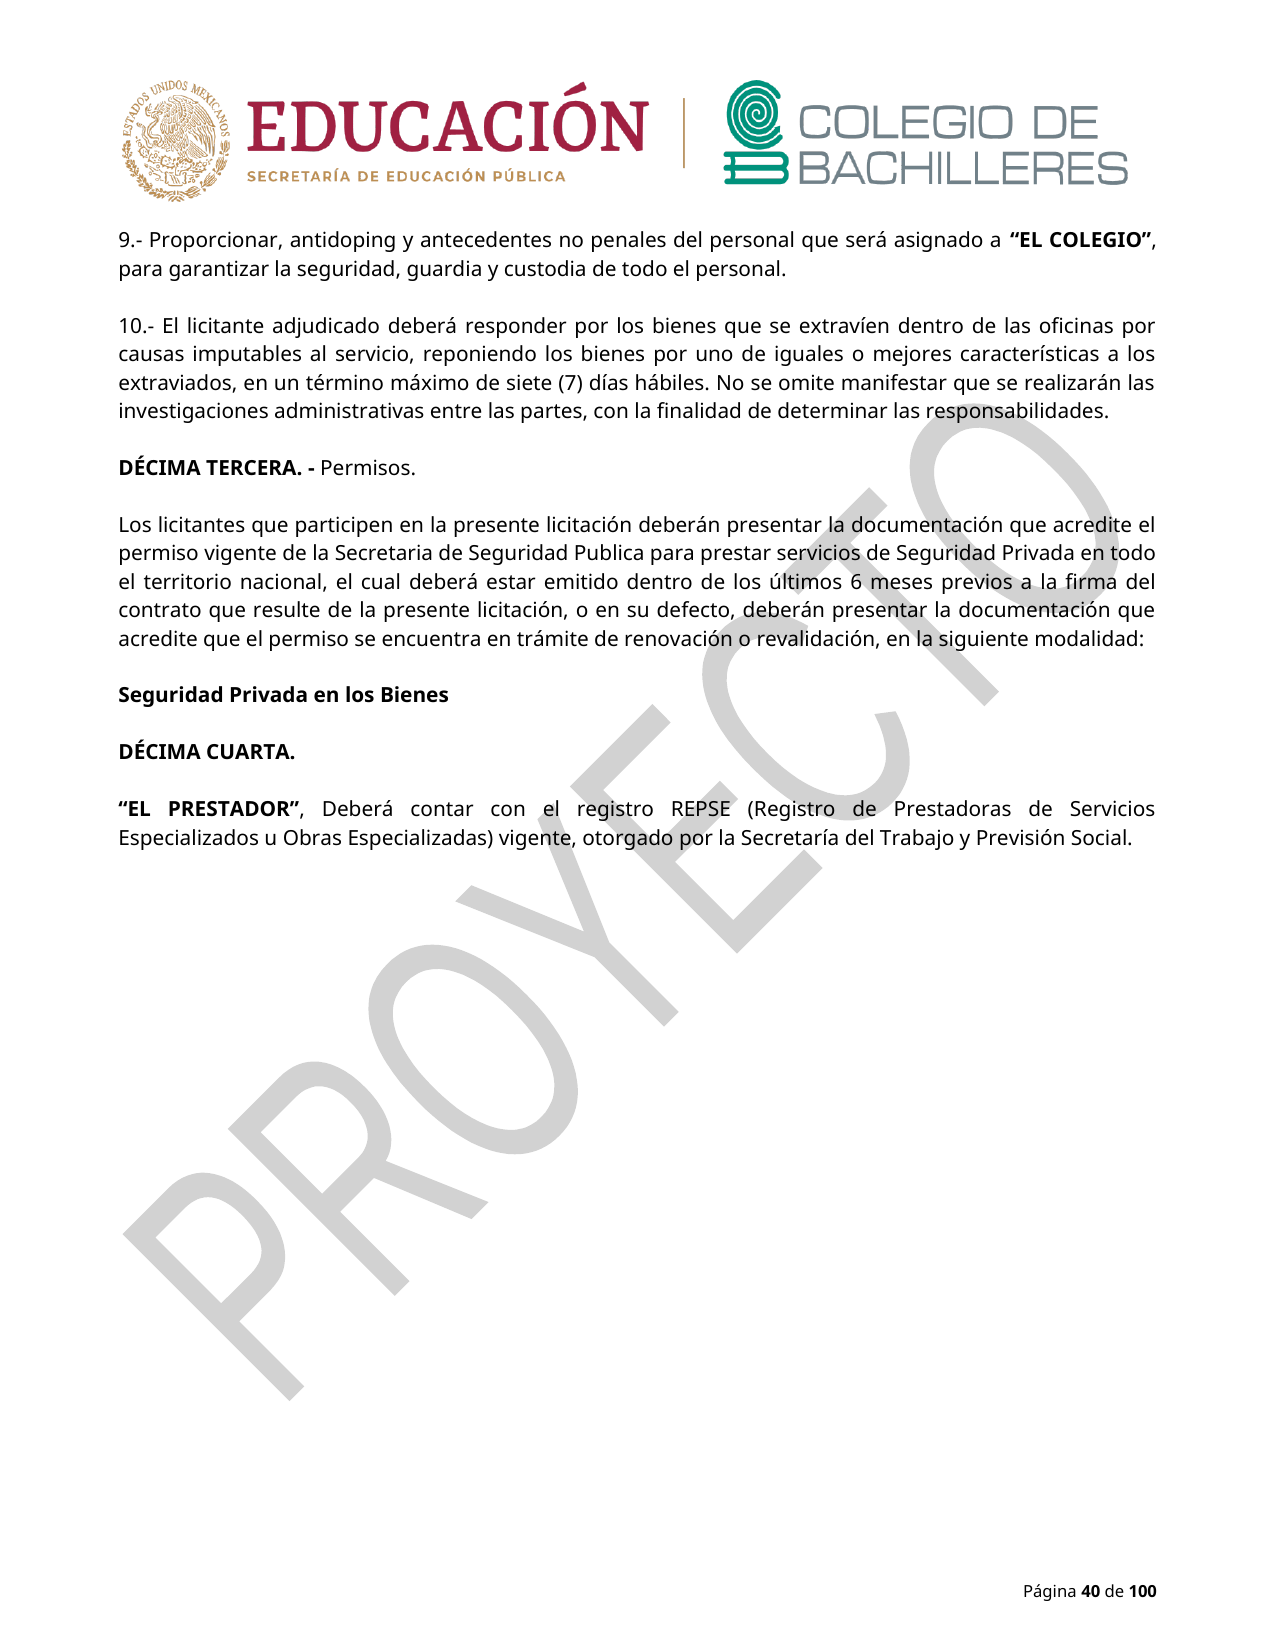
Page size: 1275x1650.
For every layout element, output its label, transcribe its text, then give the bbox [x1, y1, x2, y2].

text Seguridad Privada en los Bienes [118, 681, 1157, 709]
text 9.- Proporcionar, antidoping y antecedentes no penales del personal que será asignado a “EL COLEGIO”, para garantizar la seguridad, guardia y custodia de todo el personal. [118, 226, 1157, 282]
text “EL PRESTADOR”, Deberá contar con el registro REPSE (Registro de Prestadoras de Servicios Especializados u Obras Especializadas) vigente, otorgado por la Secretaría del Trabajo y Previsión Social. [118, 794, 1157, 851]
text DÉCIMA TERCERA. - Permisos. [118, 453, 1157, 481]
picture [118, 80, 1131, 202]
text Los licitantes que participen en la presente licitación deberán presentar la documentación que acredite el permiso vigente de la Secretaria de Seguridad Publica para prestar servicios de Seguridad Privada en todo el territorio nacional, el cual deberá estar emitido dentro de los últimos 6 meses previos a la firma del contrato que resulte de la presente licitación, o en su defecto, deberán presentar la documentación que acredite que el permiso se encuentra en trámite de renovación o revalidación, en la siguiente modalidad: [118, 510, 1157, 652]
text 10.- El licitante adjudicado deberá responder por los bienes que se extravíen dentro de las oficinas por causas imputables al servicio, reponiendo los bienes por uno de iguales o mejores características a los extraviados, en un término máximo de siete (7) días hábiles. No se omite manifestar que se realizarán las investigaciones administrativas entre las partes, con la finalidad de determinar las responsabilidades. [118, 311, 1157, 424]
text DÉCIMA CUARTA. [118, 737, 1157, 766]
